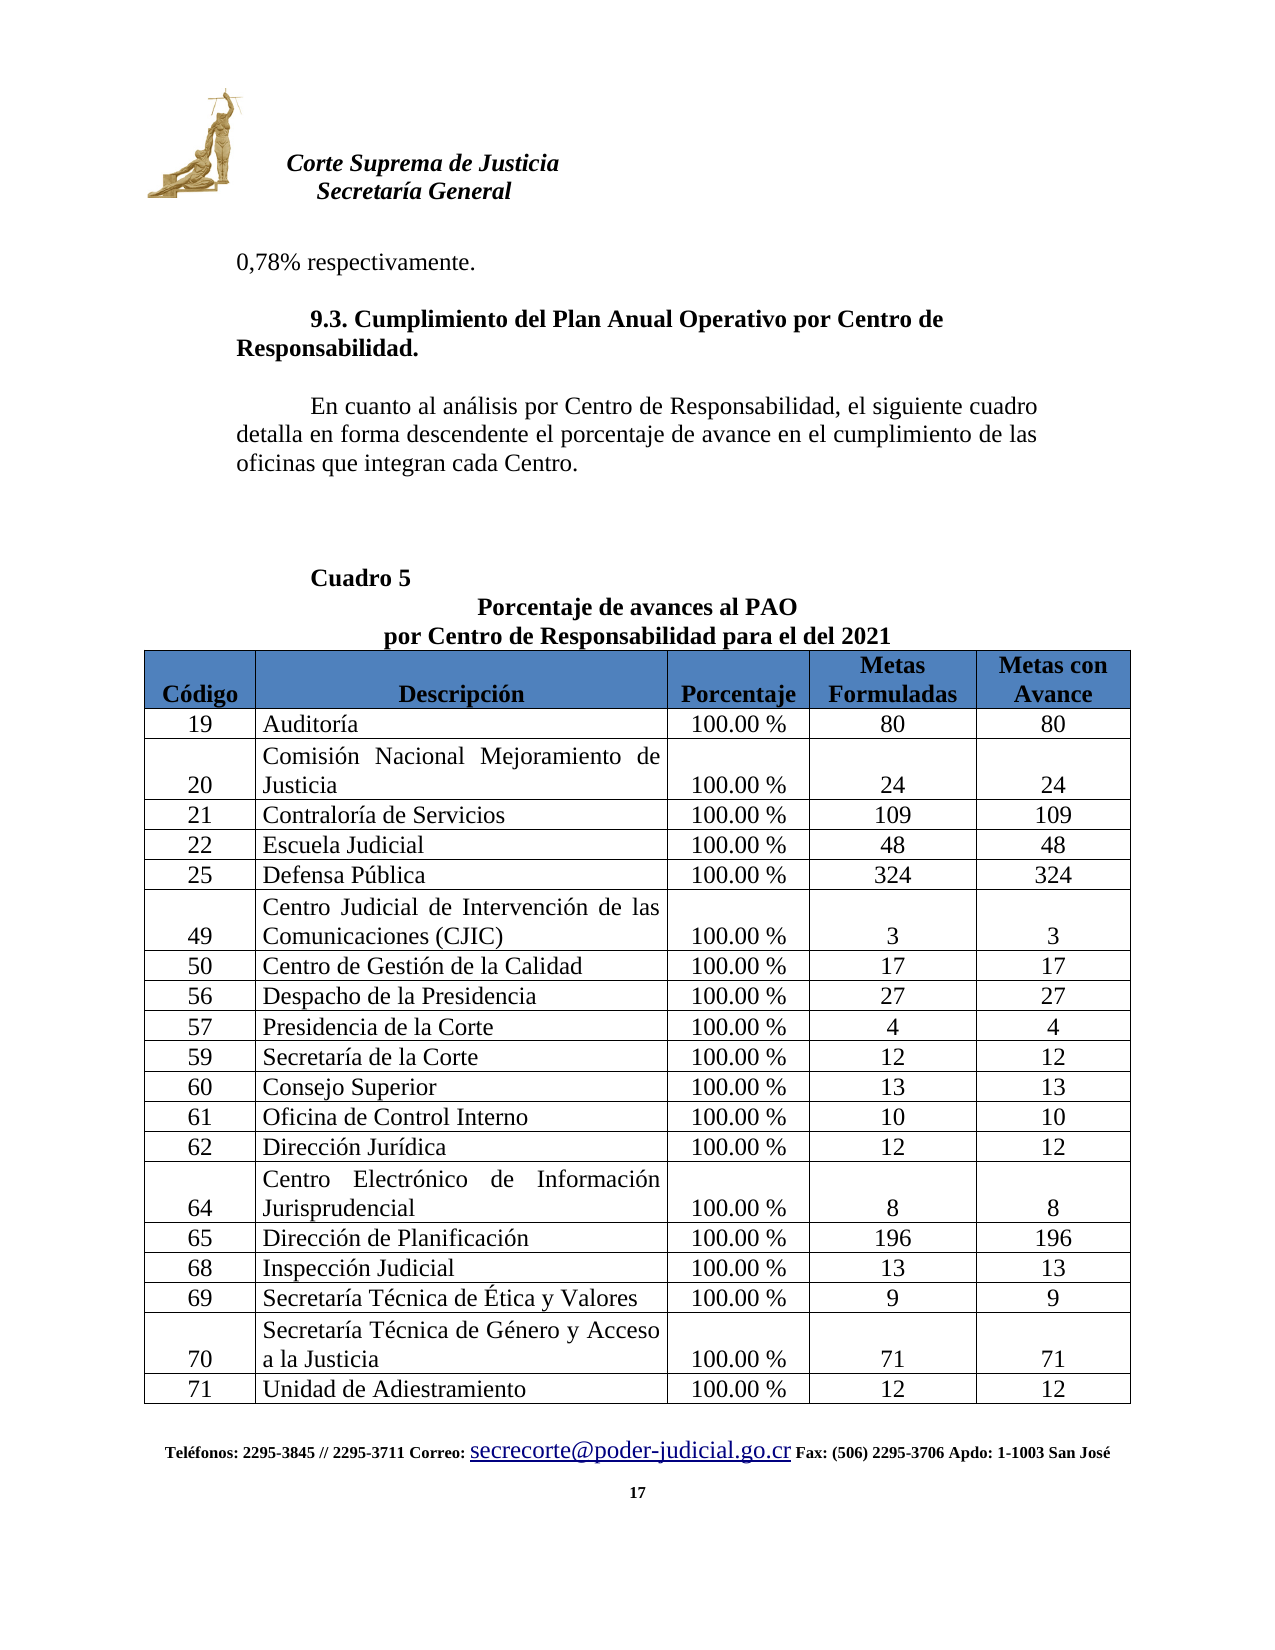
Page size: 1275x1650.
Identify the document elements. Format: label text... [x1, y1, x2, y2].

table_cell 20 [145, 739, 255, 799]
table_cell Escuela Judicial [256, 830, 667, 859]
table_cell Centro de Gestión de la Calidad [256, 951, 667, 980]
table_cell 196 [810, 1223, 976, 1252]
table_cell 69 [145, 1283, 255, 1312]
table_cell 71 [810, 1313, 976, 1373]
table_cell 9 [977, 1283, 1130, 1312]
table_cell 70 [145, 1313, 255, 1373]
table_header Metas con Avance [977, 651, 1130, 708]
table_cell 100.00 % [668, 1374, 809, 1403]
table_cell 60 [145, 1072, 255, 1101]
table_cell 17 [810, 951, 976, 980]
table_cell Dirección Jurídica [256, 1132, 667, 1161]
table_cell 13 [810, 1253, 976, 1282]
table_cell 4 [810, 1011, 976, 1040]
table_cell 100.00 % [668, 1011, 809, 1040]
table_cell 71 [977, 1313, 1130, 1373]
table_cell 100.00 % [668, 1162, 809, 1222]
text En cuanto al análisis por Centro de Responsabilidad, el siguiente cuadro detalla en forma descendente el porcentaje de avance en el cumplimiento de las oficinas que integran cada Centro. [236, 391, 1039, 477]
table_cell 100.00 % [668, 830, 809, 859]
table_cell 61 [145, 1102, 255, 1131]
table_cell 100.00 % [668, 1283, 809, 1312]
table_cell 80 [977, 709, 1130, 738]
table_cell 17 [977, 951, 1130, 980]
table_cell 12 [810, 1374, 976, 1403]
table_cell Centro Judicial de Intervención de las Comunicaciones (CJIC) [256, 890, 667, 950]
table_cell 22 [145, 830, 255, 859]
table_cell 109 [977, 800, 1130, 829]
text por Centro de Responsabilidad para el del 2021 [148, 621, 1127, 649]
table_cell 100.00 % [668, 981, 809, 1010]
table_cell 100.00 % [668, 739, 809, 799]
table_header Porcentaje [668, 651, 809, 708]
table_cell 48 [977, 830, 1130, 859]
table_cell 100.00 % [668, 1253, 809, 1282]
text Cuadro 5 [236, 563, 1039, 592]
table_cell Secretaría Técnica de Género y Acceso a la Justicia [256, 1313, 667, 1373]
table_cell 8 [810, 1162, 976, 1222]
table_header Metas Formuladas [810, 651, 976, 708]
table_cell 27 [977, 981, 1130, 1010]
table_cell 100.00 % [668, 1132, 809, 1161]
table_cell 24 [810, 739, 976, 799]
table_cell 8 [977, 1162, 1130, 1222]
table_cell Comisión Nacional Mejoramiento de Justicia [256, 739, 667, 799]
table_cell 59 [145, 1041, 255, 1071]
table_cell Secretaría de la Corte [256, 1041, 667, 1071]
table_cell Despacho de la Presidencia [256, 981, 667, 1010]
table_cell 80 [810, 709, 976, 738]
table_cell 65 [145, 1223, 255, 1252]
table_cell 3 [977, 890, 1130, 950]
table_cell 12 [977, 1132, 1130, 1161]
picture [147, 88, 246, 198]
table_cell 57 [145, 1011, 255, 1040]
table_cell 100.00 % [668, 951, 809, 980]
table_cell 100.00 % [668, 890, 809, 950]
table_cell 100.00 % [668, 709, 809, 738]
table_cell 100.00 % [668, 1072, 809, 1101]
table_cell 12 [977, 1041, 1130, 1071]
table_cell Contraloría de Servicios [256, 800, 667, 829]
table_cell 21 [145, 800, 255, 829]
table_cell 62 [145, 1132, 255, 1161]
table_cell 25 [145, 860, 255, 889]
table_cell 19 [145, 709, 255, 738]
table_cell 49 [145, 890, 255, 950]
table_cell Secretaría Técnica de Ética y Valores [256, 1283, 667, 1312]
table_cell 48 [810, 830, 976, 859]
table_cell 9 [810, 1283, 976, 1312]
table_cell 27 [810, 981, 976, 1010]
table_cell 12 [810, 1041, 976, 1071]
table_cell 100.00 % [668, 1313, 809, 1373]
table_cell 100.00 % [668, 1102, 809, 1131]
table_cell 100.00 % [668, 860, 809, 889]
table_cell 64 [145, 1162, 255, 1222]
table_cell 100.00 % [668, 1223, 809, 1252]
text 9.3. Cumplimiento del Plan Anual Operativo por Centro de Responsabilidad. [236, 304, 1039, 362]
table_cell 109 [810, 800, 976, 829]
table_cell Defensa Pública [256, 860, 667, 889]
table_cell Inspección Judicial [256, 1253, 667, 1282]
table_cell 24 [977, 739, 1130, 799]
table_cell Consejo Superior [256, 1072, 667, 1101]
table_cell 100.00 % [668, 800, 809, 829]
table_cell 13 [810, 1072, 976, 1101]
table_cell 12 [810, 1132, 976, 1161]
table_cell Unidad de Adiestramiento [256, 1374, 667, 1403]
table_cell 56 [145, 981, 255, 1010]
table_cell 71 [145, 1374, 255, 1403]
table_cell Centro Electrónico de Información Jurisprudencial [256, 1162, 667, 1222]
table_cell 13 [977, 1072, 1130, 1101]
table_cell 4 [977, 1011, 1130, 1040]
table_cell 10 [810, 1102, 976, 1131]
table_cell 13 [977, 1253, 1130, 1282]
table_cell 12 [977, 1374, 1130, 1403]
table_cell 50 [145, 951, 255, 980]
table_cell 100.00 % [668, 1041, 809, 1071]
table_header Código [145, 651, 255, 708]
table_cell Auditoría [256, 709, 667, 738]
table_cell 324 [977, 860, 1130, 889]
table_cell Dirección de Planificación [256, 1223, 667, 1252]
table_header Descripción [256, 651, 667, 708]
table_cell 324 [810, 860, 976, 889]
table_cell 196 [977, 1223, 1130, 1252]
table_cell Oficina de Control Interno [256, 1102, 667, 1131]
table_cell 68 [145, 1253, 255, 1282]
table_cell 10 [977, 1102, 1130, 1131]
text Porcentaje de avances al PAO [148, 592, 1127, 621]
table_cell Presidencia de la Corte [256, 1011, 667, 1040]
table_cell 3 [810, 890, 976, 950]
